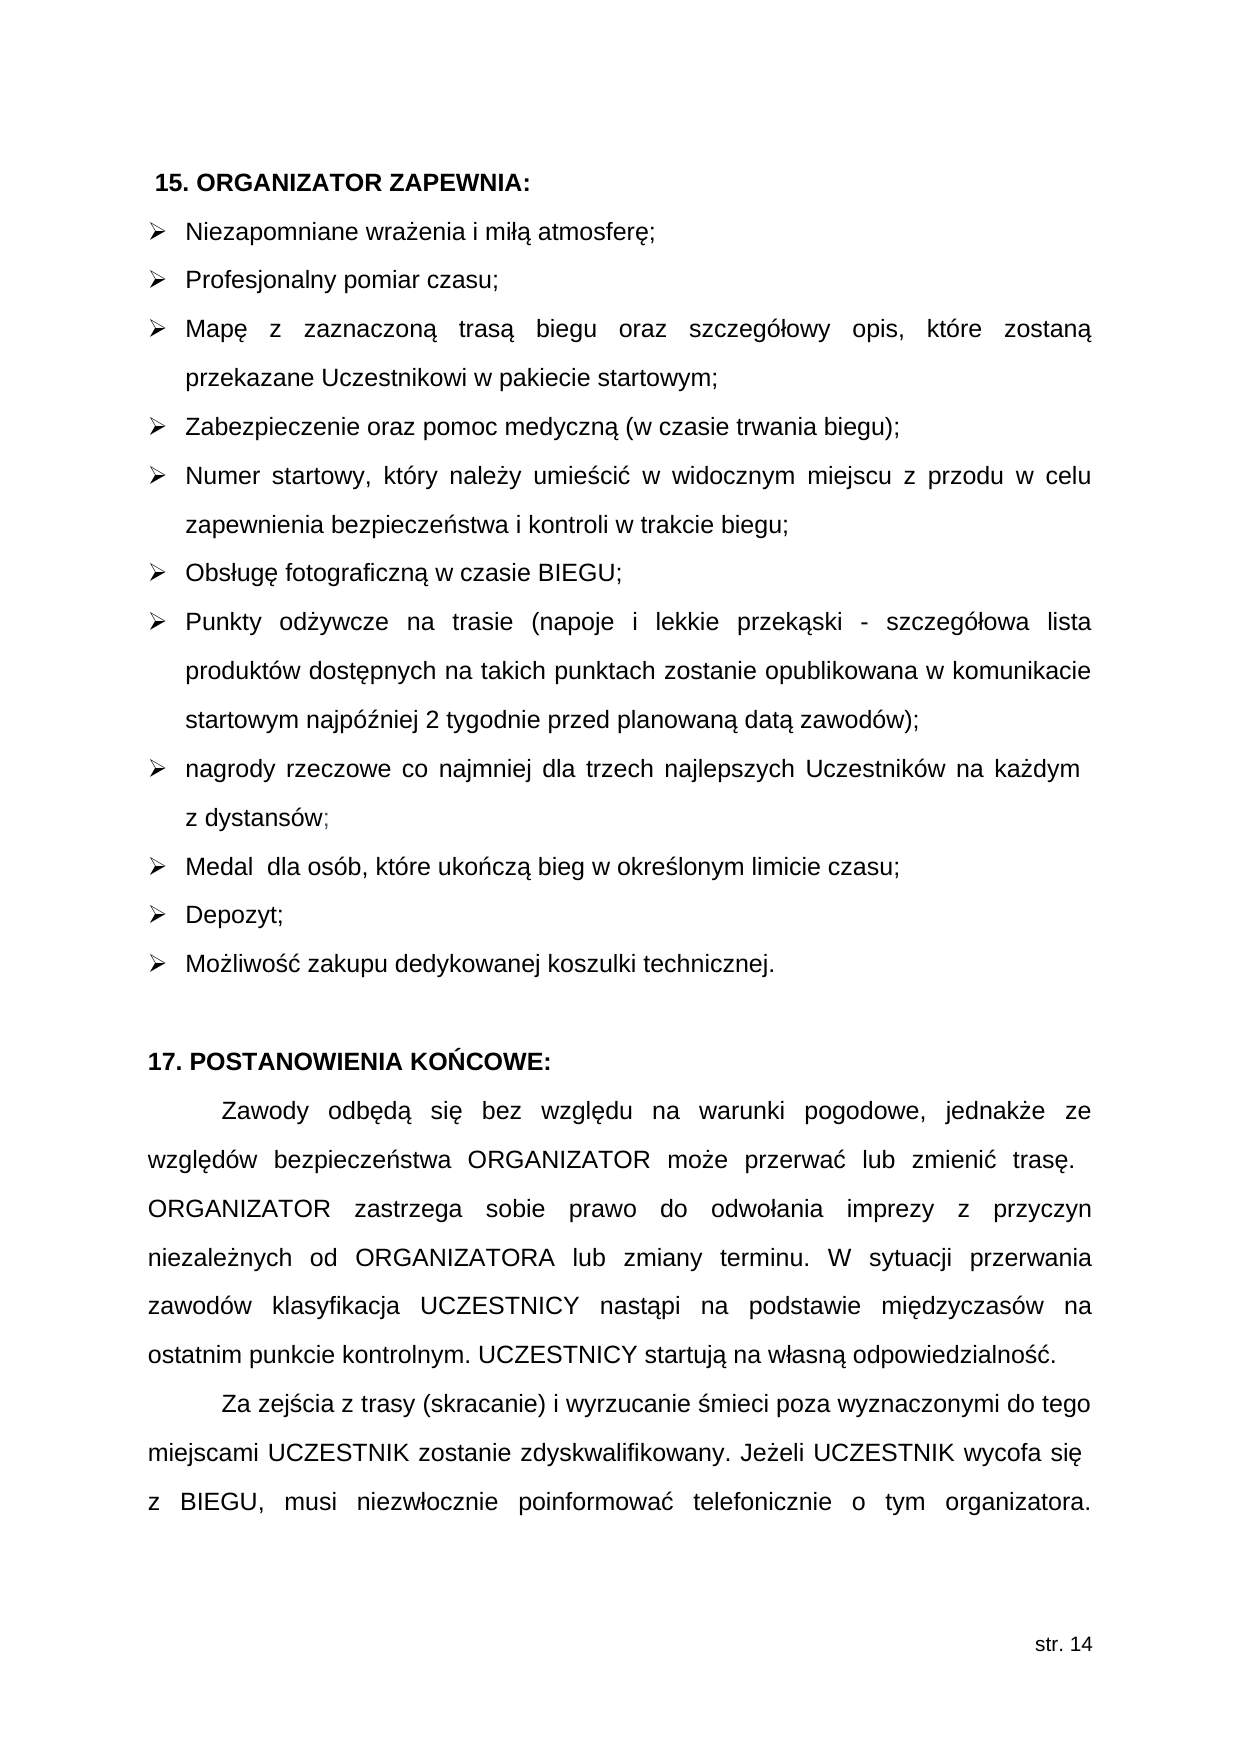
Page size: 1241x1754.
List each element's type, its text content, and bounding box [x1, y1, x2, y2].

text Zawody odbędą się bez względu na warunki pogodowe, jednakże ze względów bezpieczeństwa ORGANIZATOR może przerwać lub zmienić trasę. ORGANIZATOR zastrzega sobie prawo do odwołania imprezy z przyczyn niezależnych od ORGANIZATORA lub zmiany terminu. W sytuacji przerwania zawodów klasyfikacja UCZESTNICY nastąpi na podstawie międzyczasów na ostatnim punkcie kontrolnym. UCZESTNICY startują na własną odpowiedzialność. [148, 1076, 1093, 1369]
list Niezapomniane wrażenia i miłą atmosferę; [148, 196, 1093, 245]
text 17. POSTANOWIENIA KOŃCOWE: [148, 1027, 1093, 1076]
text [148, 1369, 1093, 1516]
list Zabezpieczenie oraz pomoc medyczną (w czasie trwania biegu); [148, 392, 1093, 441]
list Punkty odżywcze na trasie (napoje i lekkie przekąski - szczegółowa lista produktów dostępnych na takich punktach zostanie opublikowana w komunikacie startowym najpóźniej 2 tygodnie przed planowaną datą zawodów); [148, 587, 1093, 734]
list Medal dla osób, które ukończą bieg w określonym limicie czasu; [148, 832, 1093, 880]
list Mapę z zaznaczoną trasą biegu oraz szczegółowy opis, które zostaną przekazane Uczestnikowi w pakiecie startowym; [148, 294, 1093, 392]
list Możliwość zakupu dedykowanej koszulki technicznej. [148, 929, 1093, 978]
text 15. ORGANIZATOR ZAPEWNIA: [148, 148, 1093, 196]
list nagrody rzeczowe co najmniej dla trzech najlepszych Uczestników na każdym z dystansów; [148, 734, 1093, 832]
list Numer startowy, który należy umieścić w widocznym miejscu z przodu w celu zapewnienia bezpieczeństwa i kontroli w trakcie biegu; [148, 441, 1093, 538]
list Profesjonalny pomiar czasu; [148, 245, 1093, 294]
list Obsługę fotograficzną w czasie BIEGU; [148, 538, 1093, 587]
list Depozyt; [148, 880, 1093, 929]
